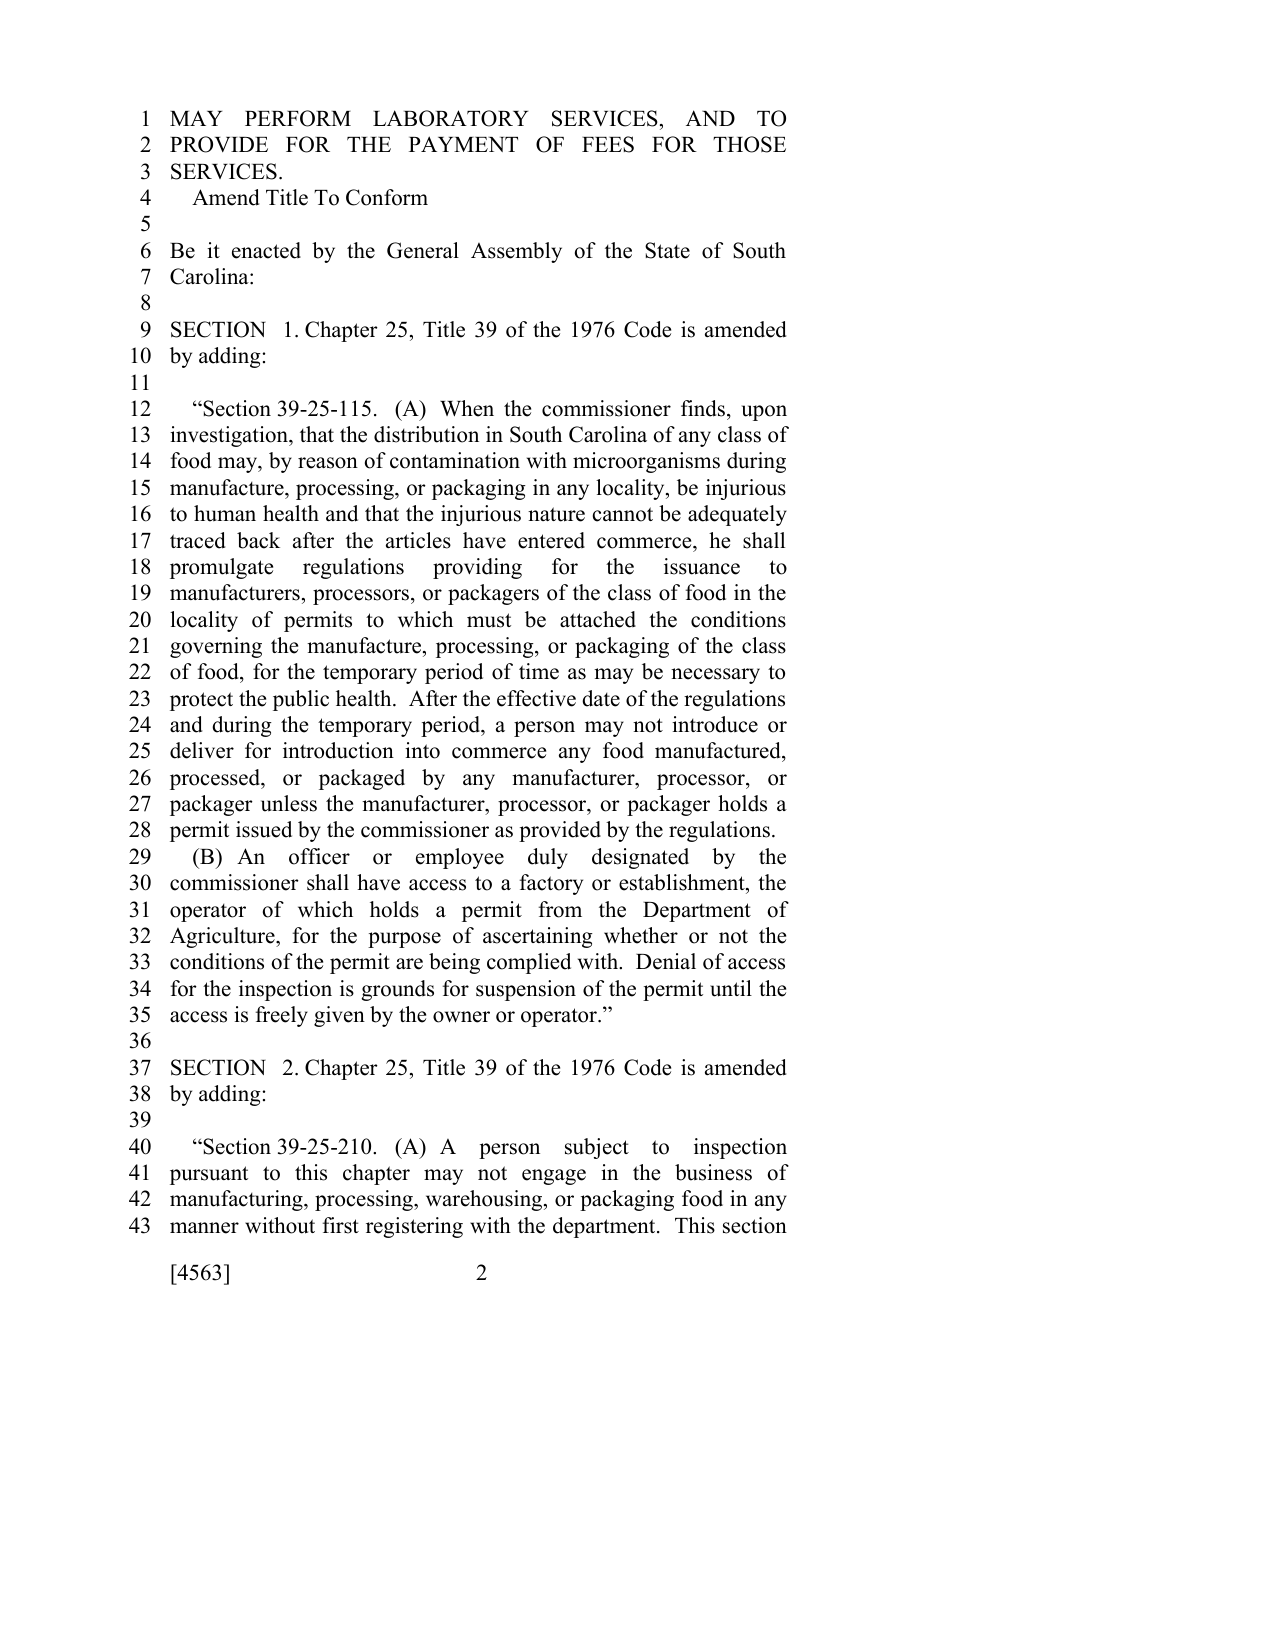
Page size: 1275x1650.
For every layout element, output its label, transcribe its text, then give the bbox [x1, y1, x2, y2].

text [169, 1133, 787, 1238]
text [169, 105, 787, 184]
text Be it enacted by the General Assembly of the State of South Carolina: [169, 237, 787, 289]
text SECTION 2. Chapter 25, Title 39 of the 1976 Code is amended by adding: [169, 1054, 787, 1106]
text SECTION 1. Chapter 25, Title 39 of the 1976 Code is amended by adding: [169, 316, 787, 368]
text Amend Title To Conform [169, 184, 787, 210]
text “Section 39-25-115. (A) When the commissioner finds, upon investigation, that the distribution in South Carolina of any class of food may, by reason of contamination with microorganisms during manufacture, processing, or packaging in any locality, be injurious to human health and that the injurious nature cannot be adequately traced back after the articles have entered commerce, he shall promulgate regulations providing for the issuance to manufacturers, processors, or packagers of the class of food in the locality of permits to which must be attached the conditions governing the manufacture, processing, or packaging of the class of food, for the temporary period of time as may be necessary to protect the public health. After the effective date of the regulations and during the temporary period, a person may not introduce or deliver for introduction into commerce any food manufactured, processed, or packaged by any manufacturer, processor, or packager unless the manufacturer, processor, or packager holds a permit issued by the commissioner as provided by the regulations. [169, 395, 787, 843]
text (B) An officer or employee duly designated by the commissioner shall have access to a factory or establishment, the operator of which holds a permit from the Department of Agriculture, for the purpose of ascertaining whether or not the conditions of the permit are being complied with. Denial of access for the inspection is grounds for suspension of the permit until the access is freely given by the owner or operator.” [169, 843, 787, 1027]
